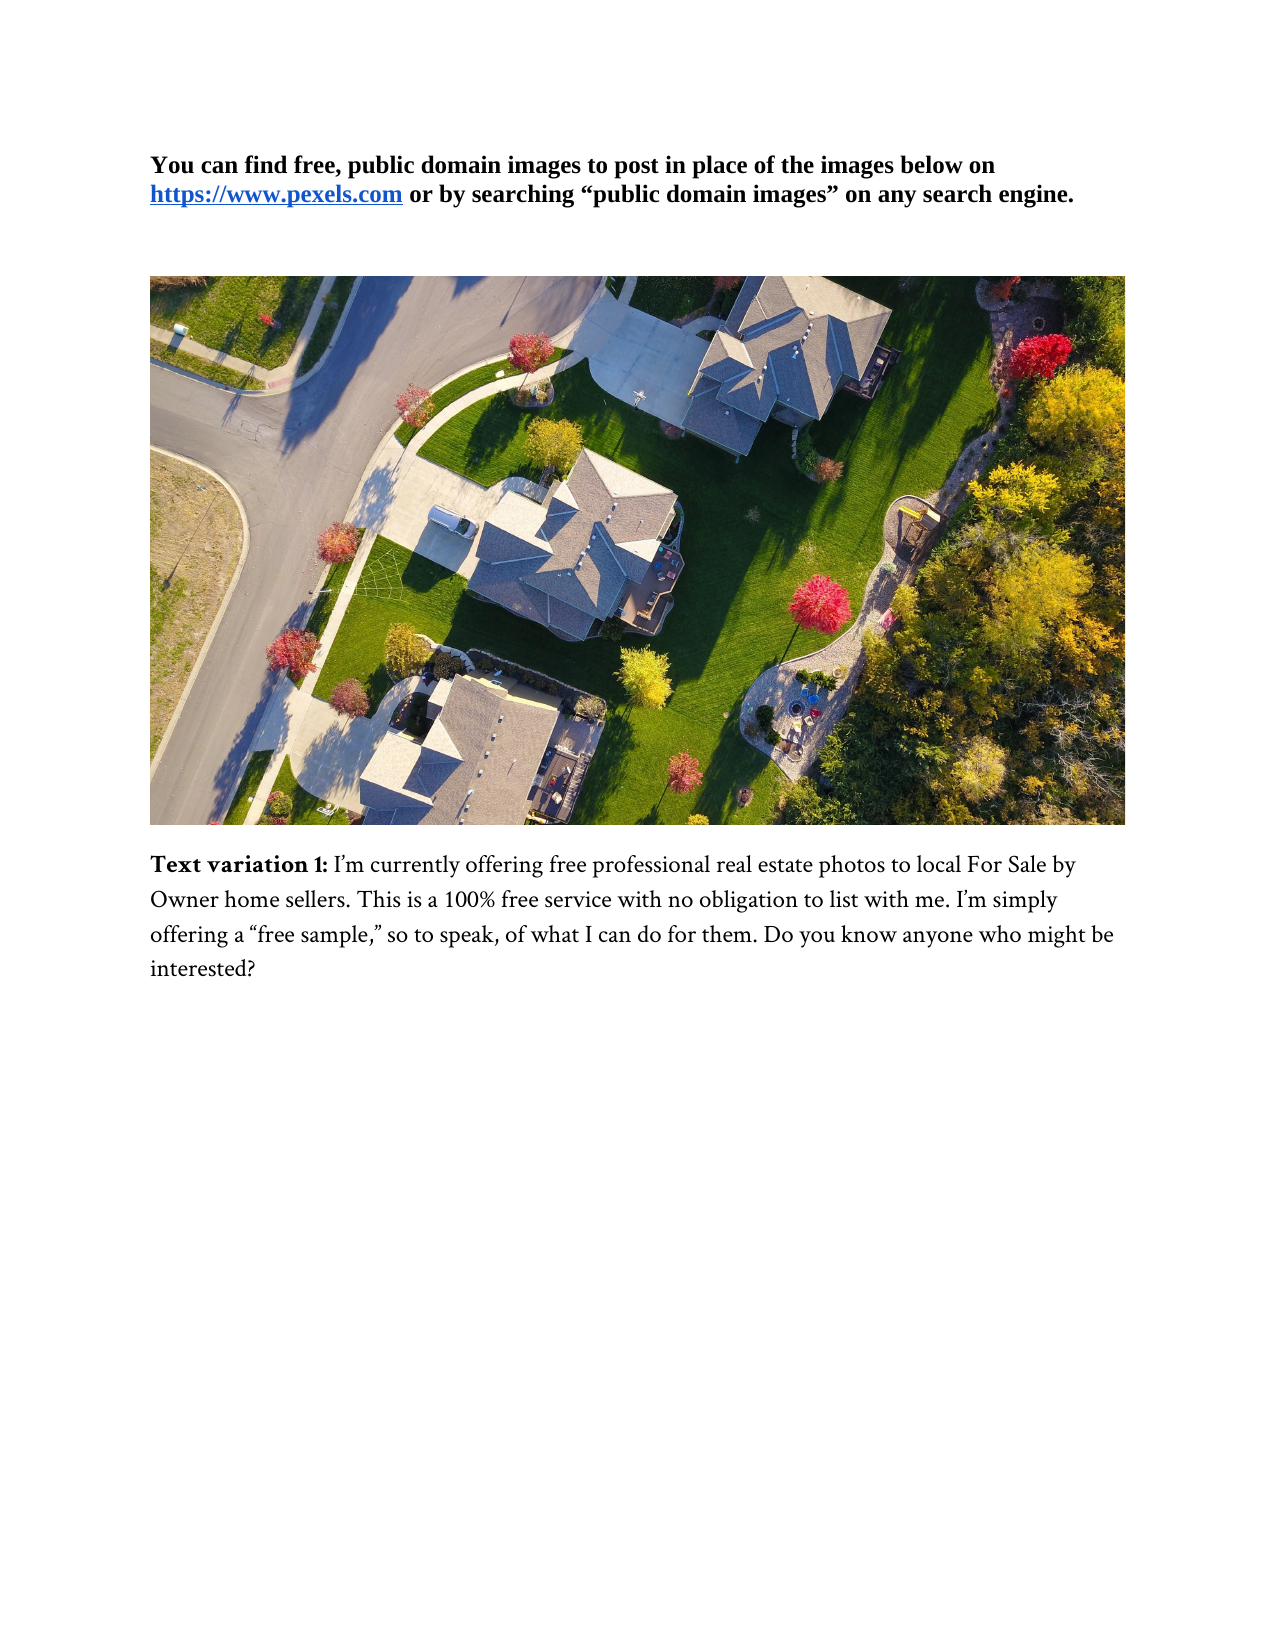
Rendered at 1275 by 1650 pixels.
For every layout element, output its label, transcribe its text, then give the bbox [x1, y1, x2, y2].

text Text variation 1: I’m currently offering free professional real estate photos to local For Sale by Owner home sellers. This is a 100% free service with no obligation to list with me. I’m simply offering a “free sample,” so to speak, of what I can do for them. Do you know anyone who might be interested? [150, 845, 1125, 984]
picture [150, 276, 1125, 825]
text You can find free, public domain images to post in place of the images below on https://www.pexels.com or by searching “public domain images” on any search engine. [150, 150, 1125, 207]
